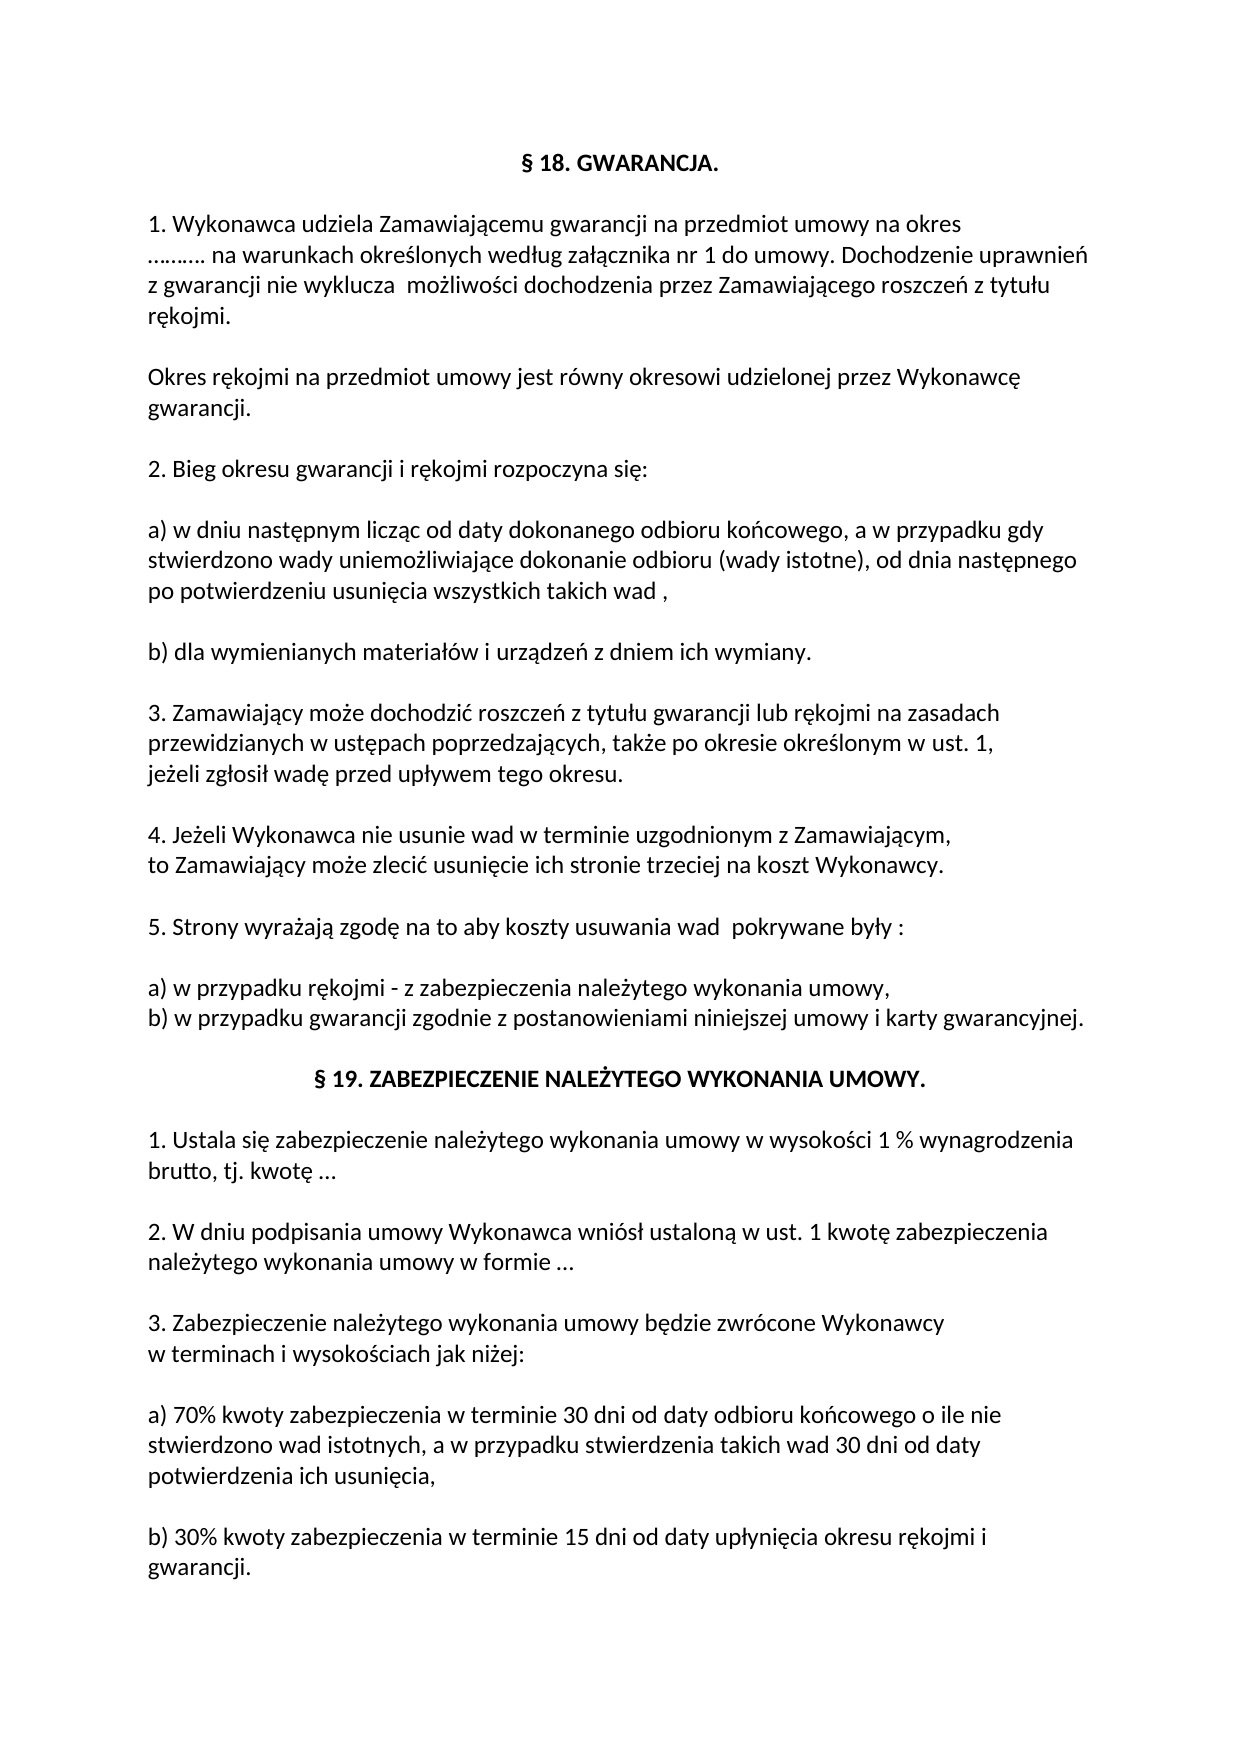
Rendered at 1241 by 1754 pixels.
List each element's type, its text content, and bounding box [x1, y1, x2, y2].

text a) 70% kwoty zabezpieczenia w terminie 30 dni od daty odbioru końcowego o ile nie stwierdzono wad istotnych, a w przypadku stwierdzenia takich wad 30 dni od daty potwierdzenia ich usunięcia, [148, 1399, 1093, 1491]
text Okres rękojmi na przedmiot umowy jest równy okresowi udzielonej przez Wykonawcę gwarancji. [148, 361, 1093, 422]
text 2. Bieg okresu gwarancji i rękojmi rozpoczyna się: [148, 453, 1093, 483]
text 5. Strony wyrażają zgodę na to aby koszty usuwania wad pokrywane były : [148, 911, 1093, 941]
text a) w przypadku rękojmi - z zabezpieczenia należytego wykonania umowy, [148, 972, 1093, 1002]
text b) w przypadku gwarancji zgodnie z postanowieniami niniejszej umowy i karty gwarancyjnej. [148, 1002, 1093, 1033]
text 3. Zamawiający może dochodzić roszczeń z tytułu gwarancji lub rękojmi na zasadach przewidzianych w ustępach poprzedzających, także po okresie określonym w ust. 1, jeżeli zgłosił wadę przed upływem tego okresu. [148, 697, 1093, 788]
text 4. Jeżeli Wykonawca nie usunie wad w terminie uzgodnionym z Zamawiającym, to Zamawiający może zlecić usunięcie ich stronie trzeciej na koszt Wykonawcy. [148, 819, 1093, 880]
text 2. W dniu podpisania umowy Wykonawca wniósł ustaloną w ust. 1 kwotę zabezpieczenia należytego wykonania umowy w formie … [148, 1216, 1093, 1277]
text 1. Ustala się zabezpieczenie należytego wykonania umowy w wysokości 1 % wynagrodzenia brutto, tj. kwotę … [148, 1124, 1093, 1185]
text a) w dniu następnym licząc od daty dokonanego odbioru końcowego, a w przypadku gdy stwierdzono wady uniemożliwiające dokonanie odbioru (wady istotne), od dnia następnego po potwierdzeniu usunięcia wszystkich takich wad , [148, 514, 1093, 605]
text 1. Wykonawca udziela Zamawiającemu gwarancji na przedmiot umowy na okres ………. na warunkach określonych według załącznika nr 1 do umowy. Dochodzenie uprawnień z gwarancji nie wyklucza możliwości dochodzenia przez Zamawiającego roszczeń z tytułu rękojmi. [148, 209, 1093, 331]
text b) 30% kwoty zabezpieczenia w terminie 15 dni od daty upłynięcia okresu rękojmi i gwarancji. [148, 1521, 1093, 1582]
text b) dla wymienianych materiałów i urządzeń z dniem ich wymiany. [148, 636, 1093, 666]
text § 19. ZABEZPIECZENIE NALEŻYTEGO WYKONANIA UMOWY. [148, 1063, 1093, 1094]
text 3. Zabezpieczenie należytego wykonania umowy będzie zwrócone Wykonawcy w terminach i wysokościach jak niżej: [148, 1307, 1093, 1368]
text § 18. GWARANCJA. [148, 148, 1093, 178]
